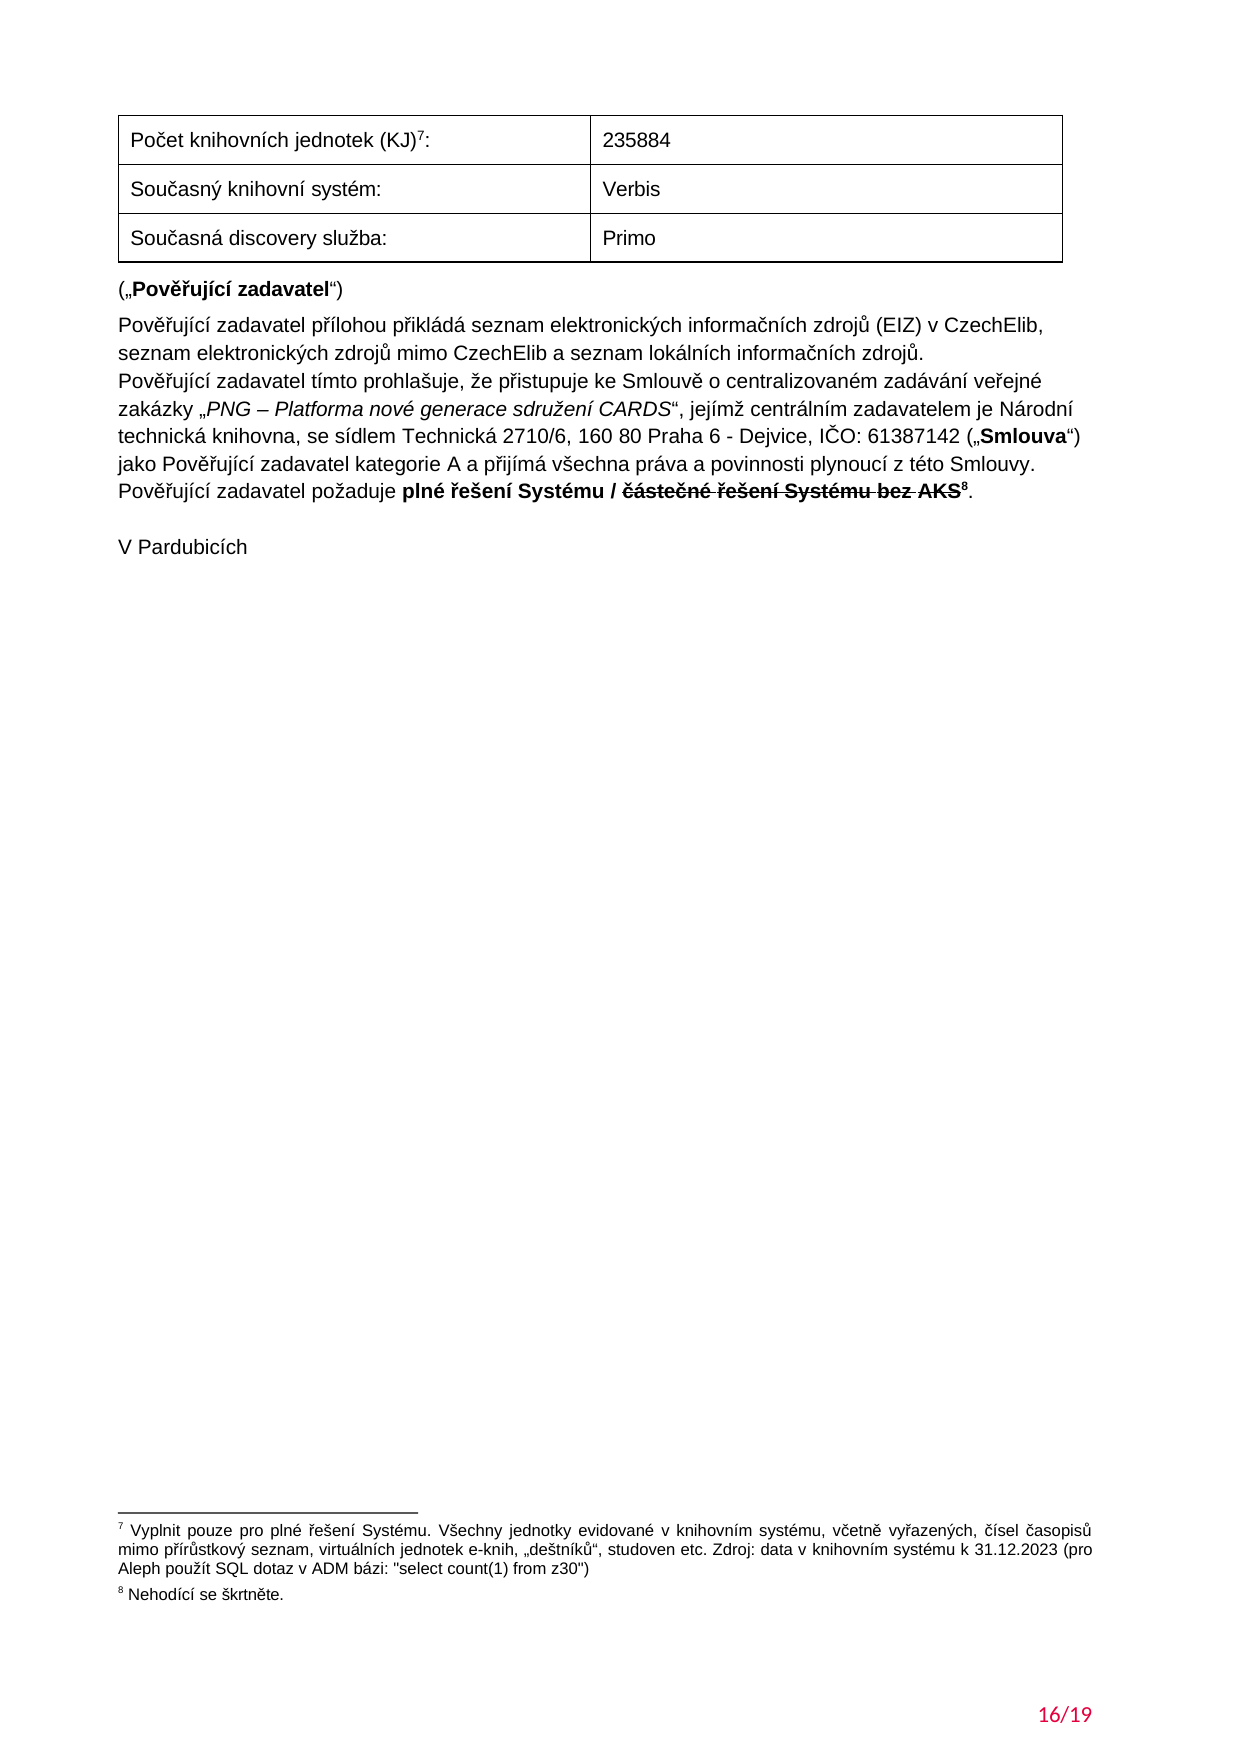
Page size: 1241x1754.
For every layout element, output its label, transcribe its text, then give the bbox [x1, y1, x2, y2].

table_cell Současný knihovní systém: [119, 165, 590, 212]
text 7 Vyplnit pouze pro plné řešení Systému. Všechny jednotky evidované v knihovním systému, včetně vyřazených, čísel časopisů mimo přírůstkový seznam, virtuálních jednotek e-knih, „deštníků“, studoven etc. Zdroj: data v knihovním systému k 31.12.2023 (pro Aleph použít SQL dotaz v ADM bázi: "select count(1) from z30") [118, 1520, 1093, 1578]
text Pověřující zadavatel požaduje plné řešení Systému / částečné řešení Systému bez AKS8. [118, 479, 1105, 503]
table_cell Primo [591, 214, 1062, 261]
table_header Počet knihovních jednotek (KJ)7: [119, 116, 590, 163]
subtitle („Pověřující zadavatel“) [118, 277, 1105, 301]
text Pověřující zadavatel přílohou přikládá seznam elektronických informačních zdrojů (EIZ) v CzechElib, seznam elektronických zdrojů mimo CzechElib a seznam lokálních informačních zdrojů. [118, 313, 1105, 365]
table_cell Verbis [591, 165, 1062, 212]
text V Pardubicích [118, 535, 496, 559]
text 8 Nehodící se škrtněte. [118, 1584, 1105, 1603]
table_header 235884 [591, 116, 1062, 163]
text Pověřující zadavatel tímto prohlašuje, že přistupuje ke Smlouvě o centralizovaném zadávání veřejné zakázky „PNG – Platforma nové generace sdružení CARDS“, jejímž centrálním zadavatelem je Národní technická knihovna, se sídlem Technická 2710/6, 160 80 Praha 6 - Dejvice, IČO: 61387142 („Smlouva“) jako Pověřující zadavatel kategorie A a přijímá všechna práva a povinnosti plynoucí z této Smlouvy. [118, 369, 1105, 476]
table_cell Současná discovery služba: [119, 214, 590, 261]
